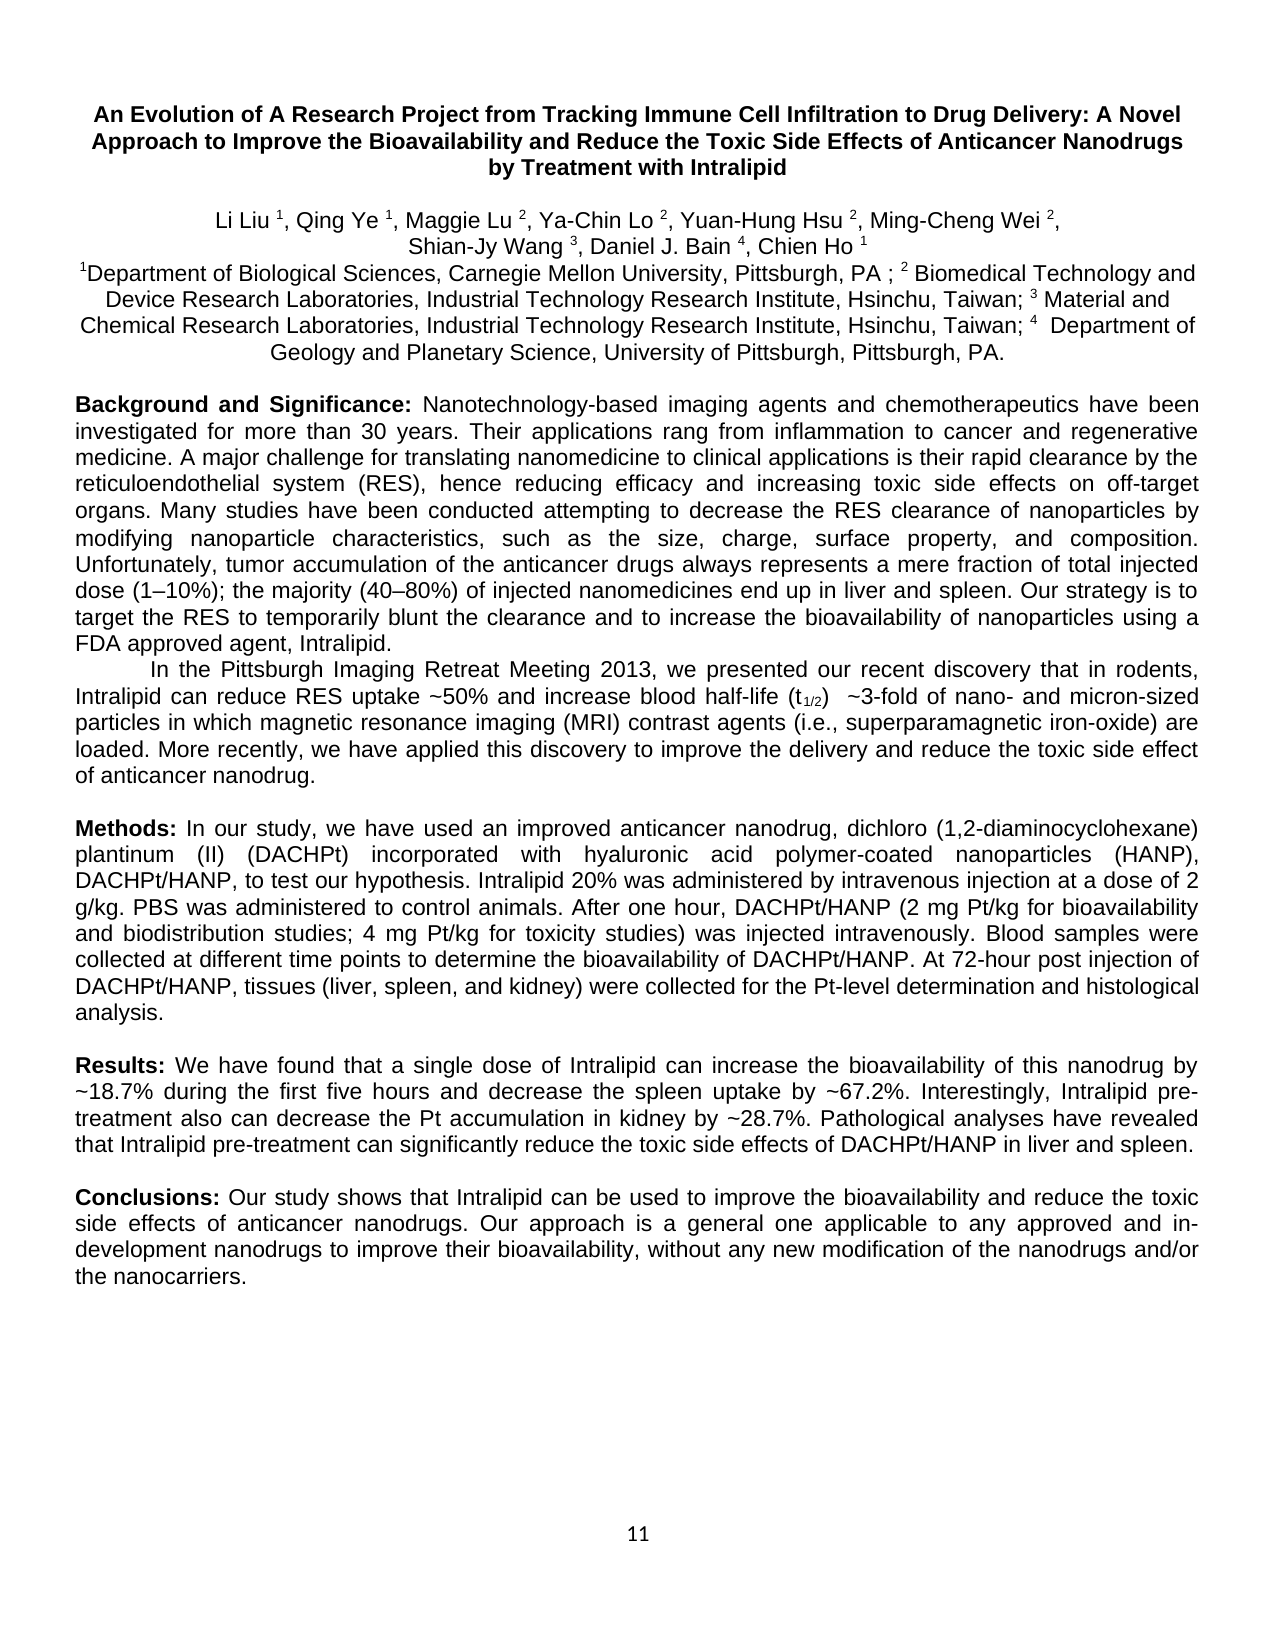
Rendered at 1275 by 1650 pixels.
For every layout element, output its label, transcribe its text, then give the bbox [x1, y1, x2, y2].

text Shian-Jy Wang 3, Daniel J. Bain 4, Chien Ho 1 [75, 233, 1200, 259]
text 1Department of Biological Sciences, Carnegie Mellon University, Pittsburgh, PA ; 2 Biomedical Technology and Device Research Laboratories, Industrial Technology Research Institute, Hsinchu, Taiwan; 3 Material and Chemical Research Laboratories, Industrial Technology Research Institute, Hsinchu, Taiwan; 4 Department of Geology and Planetary Science, University of Pittsburgh, Pittsburgh, PA. [75, 259, 1200, 365]
text Methods: In our study, we have used an improved anticancer nanodrug, dichloro (1,2-diaminocyclohexane) plantinum (II) (DACHPt) incorporated with hyaluronic acid polymer-coated nanoparticles (HANP), DACHPt/HANP, to test our hypothesis. Intralipid 20% was administered by intravenous injection at a dose of 2 g/kg. PBS was administered to control animals. After one hour, DACHPt/HANP (2 mg Pt/kg for bioavailability and biodistribution studies; 4 mg Pt/kg for toxicity studies) was injected intravenously. Blood samples were collected at different time points to determine the bioavailability of DACHPt/HANP. At 72-hour post injection of DACHPt/HANP, tissues (liver, spleen, and kidney) were collected for the Pt-level determination and histological analysis. [75, 814, 1200, 1025]
text In the Pittsburgh Imaging Retreat Meeting 2013, we presented our recent discovery that in rodents, Intralipid can reduce RES uptake ~50% and increase blood half-life (t1/2) ~3-fold of nano- and micron-sized particles in which magnetic resonance imaging (MRI) contrast agents (i.e., superparamagnetic iron-oxide) are loaded. More recently, we have applied this discovery to improve the delivery and reduce the toxic side effect of anticancer nanodrug. [75, 656, 1200, 788]
text Background and Significance: Nanotechnology-based imaging agents and chemotherapeutics have been investigated for more than 30 years. Their applications rang from inflammation to cancer and regenerative medicine. A major challenge for translating nanomedicine to clinical applications is their rapid clearance by the reticuloendothelial system (RES), hence reducing efficacy and increasing toxic side effects on off-target organs. Many studies have been conducted attempting to decrease the RES clearance of nanoparticles by modifying nanoparticle characteristics, such as the size, charge, surface property, and composition. Unfortunately, tumor accumulation of the anticancer drugs always represents a mere fraction of total injected dose (1–10%); the majority (40–80%) of injected nanomedicines end up in liver and spleen. Our strategy is to target the RES to temporarily blunt the clearance and to increase the bioavailability of nanoparticles using a FDA approved agent, Intralipid. [75, 391, 1200, 656]
text Li Liu 1, Qing Ye 1, Maggie Lu 2, Ya-Chin Lo 2, Yuan-Hung Hsu 2, Ming-Cheng Wei 2, [75, 207, 1200, 233]
text Results: We have found that a single dose of Intralipid can increase the bioavailability of this nanodrug by ~18.7% during the first five hours and decrease the spleen uptake by ~67.2%. Interestingly, Intralipid pre-treatment also can decrease the Pt accumulation in kidney by ~28.7%. Pathological analyses have revealed that Intralipid pre-treatment can significantly reduce the toxic side effects of DACHPt/HANP in liver and spleen. [75, 1052, 1200, 1157]
text An Evolution of A Research Project from Tracking Immune Cell Infiltration to Drug Delivery: A Novel Approach to Improve the Bioavailability and Reduce the Toxic Side Effects of Anticancer Nanodrugs by Treatment with Intralipid [75, 101, 1200, 180]
text Conclusions: Our study shows that Intralipid can be used to improve the bioavailability and reduce the toxic side effects of anticancer nanodrugs. Our approach is a general one applicable to any approved and in-development nanodrugs to improve their bioavailability, without any new modification of the nanodrugs and/or the nanocarriers. [75, 1183, 1200, 1289]
